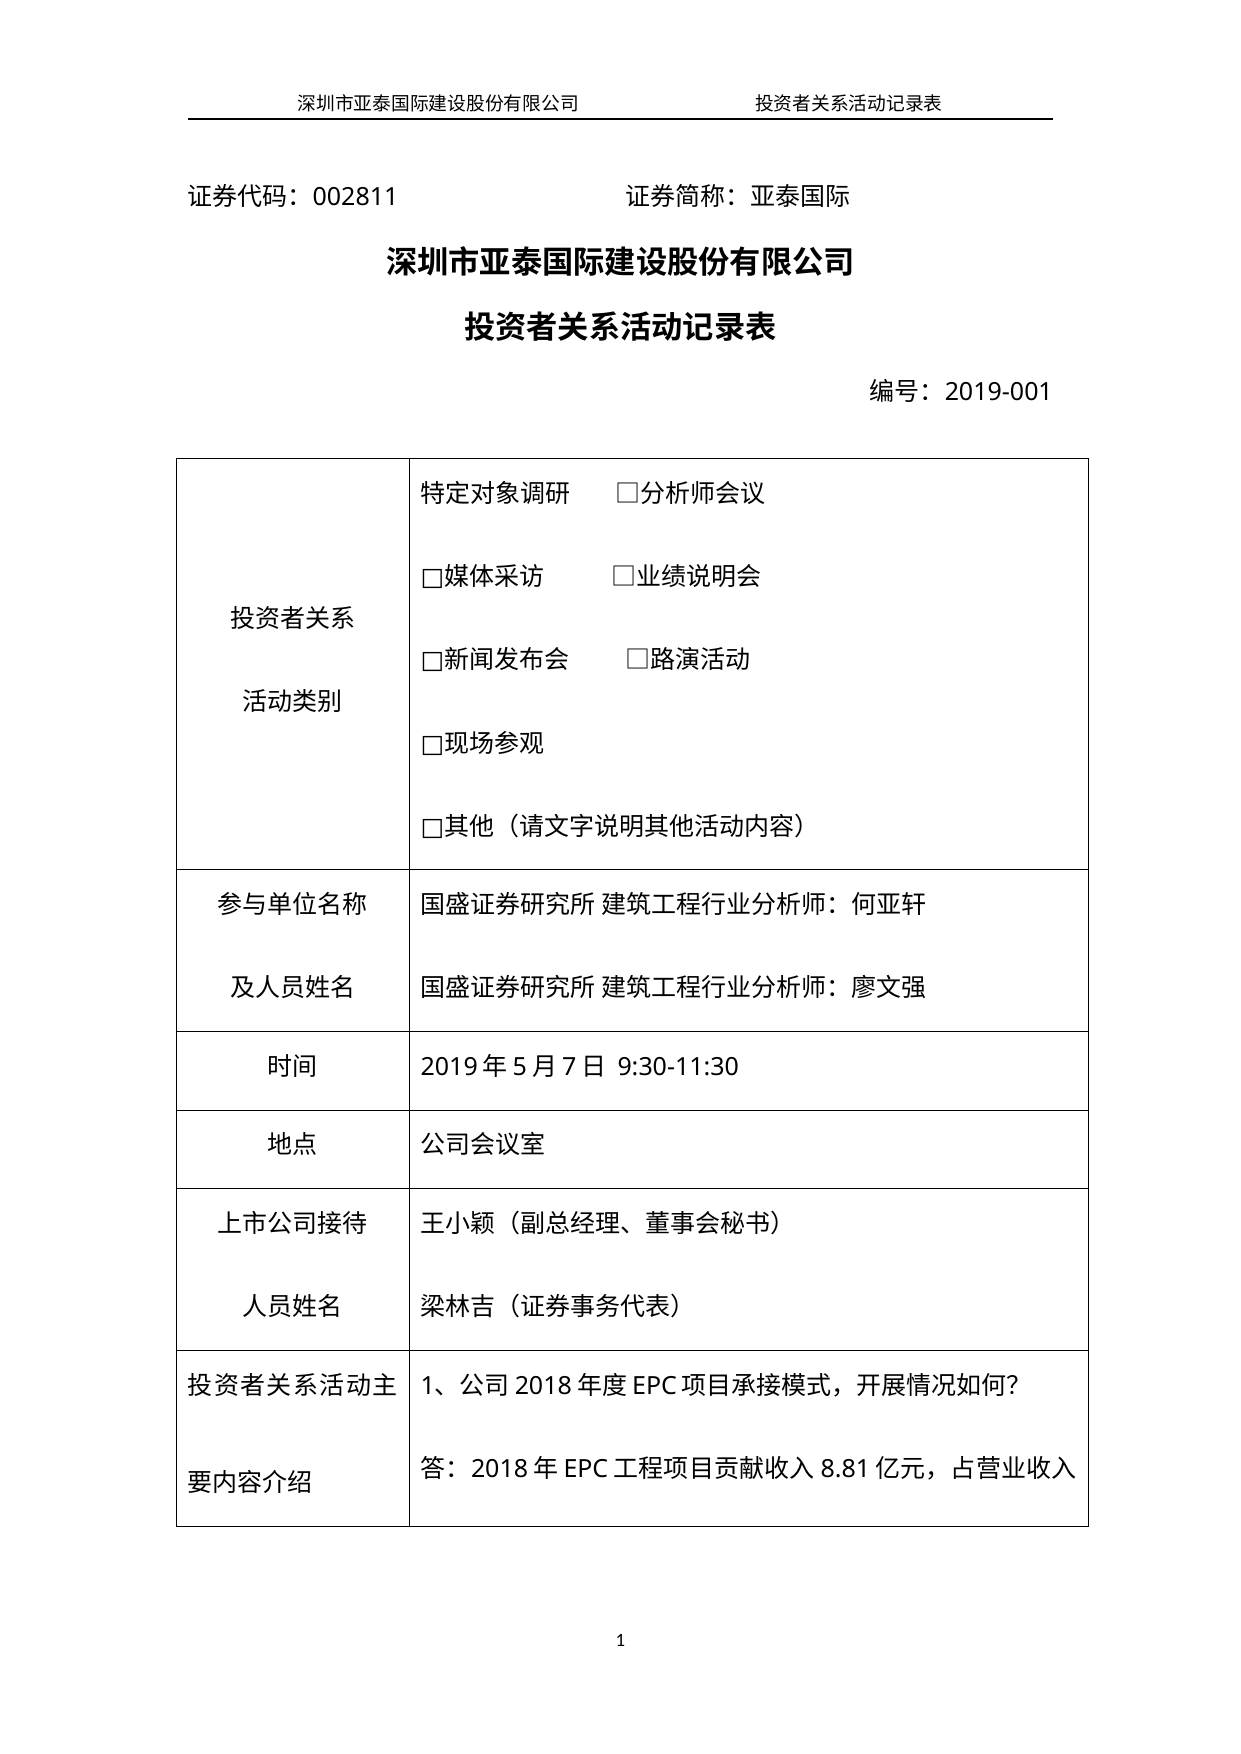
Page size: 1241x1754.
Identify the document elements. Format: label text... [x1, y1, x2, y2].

table_header 投资者关系 活动类别 [177, 459, 409, 869]
table_cell 上市公司接待 人员姓名 [177, 1189, 409, 1350]
table_cell 投资者关系活动主要内容介绍 [177, 1351, 409, 1526]
table_header 特定对象调研 □分析师会议 □媒体采访 □业绩说明会 □新闻发布会 □路演活动 □现场参观 □其他（请文字说明其他活动内容） [410, 459, 1088, 869]
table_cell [410, 1351, 1088, 1526]
text 深圳市亚泰国际建设股份有限公司 [187, 227, 1053, 292]
table_cell 公司会议室 [410, 1111, 1088, 1188]
table_cell 参与单位名称 及人员姓名 [177, 870, 409, 1031]
text 编号：2019-001 [187, 357, 1053, 422]
table_cell 国盛证券研究所 建筑工程行业分析师：何亚轩 国盛证券研究所 建筑工程行业分析师：廖文强 [410, 870, 1088, 1031]
text 证券代码：002811 证券简称：亚泰国际 [187, 162, 1053, 227]
text 投资者关系活动记录表 [187, 292, 1053, 357]
table_cell 王小颖（副总经理、董事会秘书） 梁林吉（证券事务代表） [410, 1189, 1088, 1350]
table_cell 地点 [177, 1111, 409, 1188]
table_cell 时间 [177, 1032, 409, 1109]
table_cell 2019年5月7日 9:30-11:30 [410, 1032, 1088, 1109]
